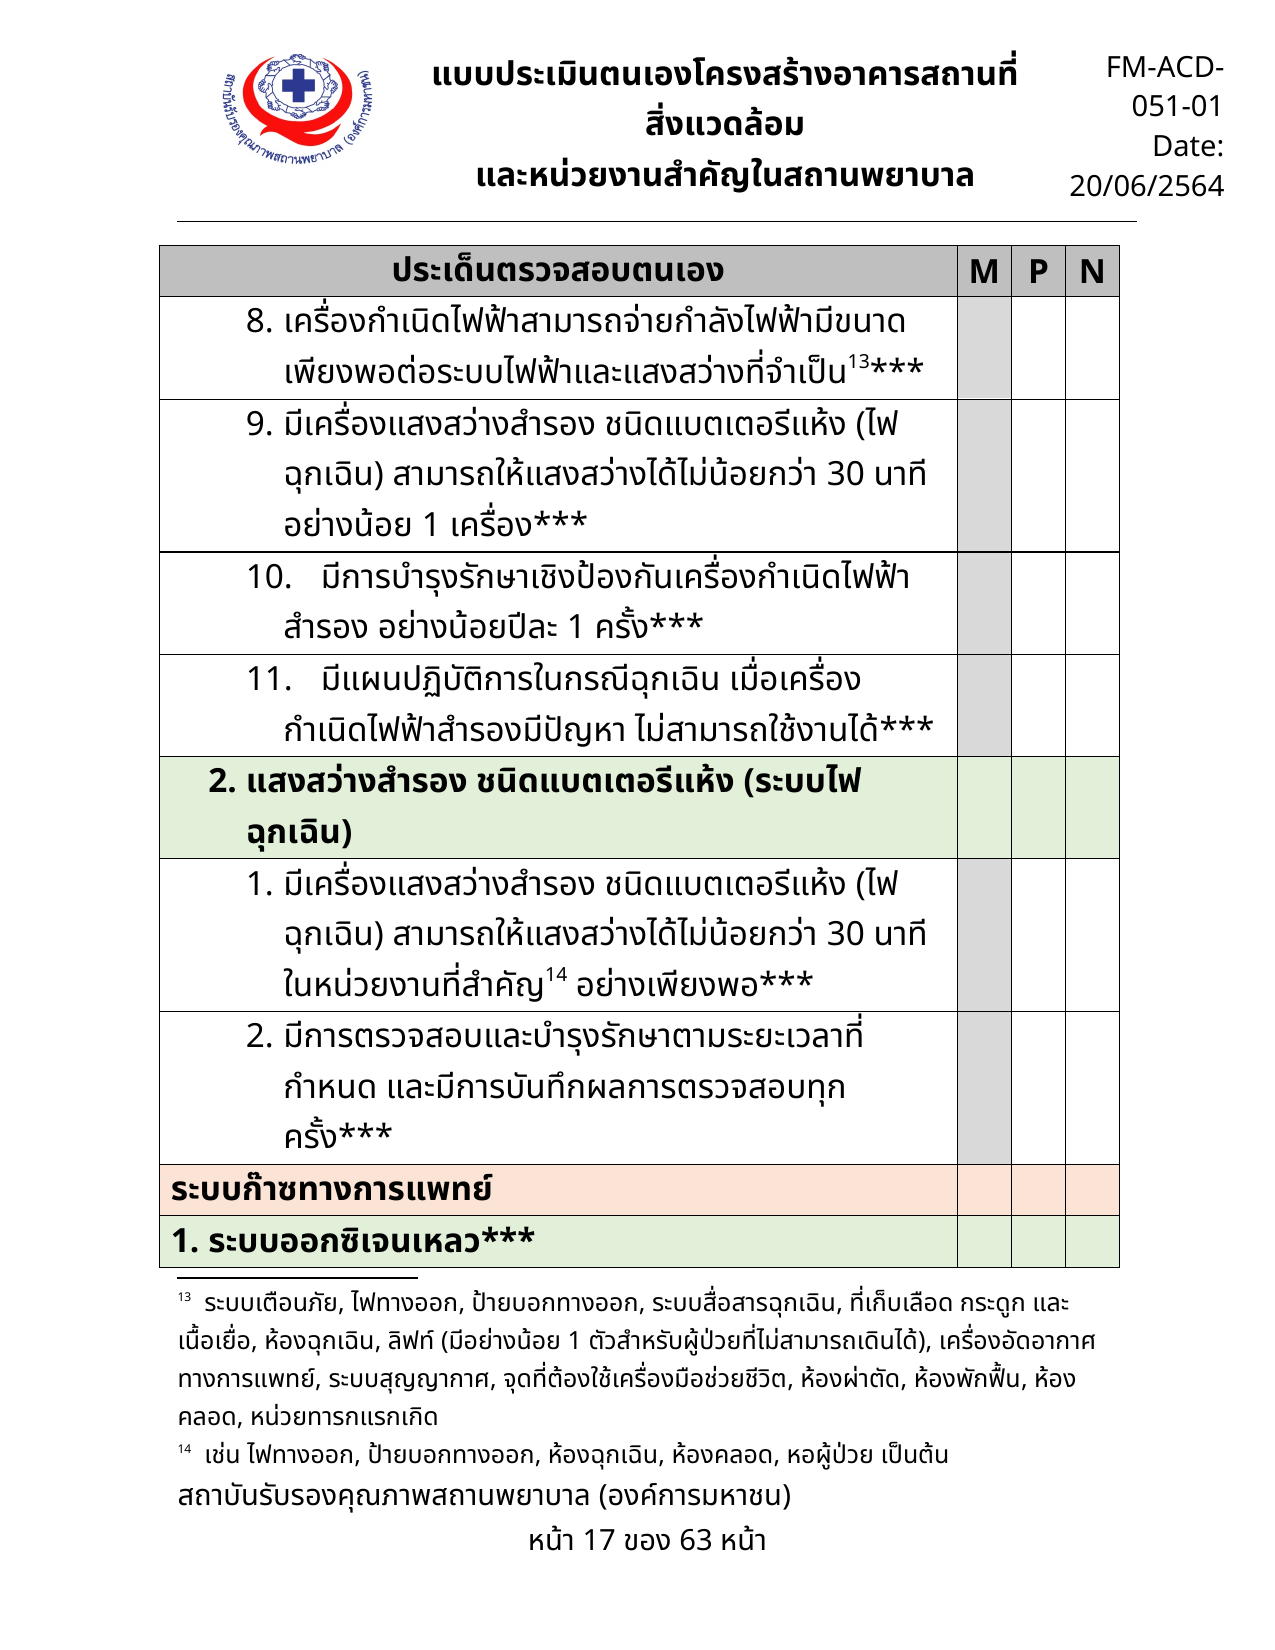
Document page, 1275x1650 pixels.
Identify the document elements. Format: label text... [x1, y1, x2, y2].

table_cell [1066, 859, 1119, 1011]
table_cell เครื่องกำเนิดไฟฟ้าสามารถจ่ายกำลังไฟฟ้ามีขนาดเพียงพอต่อระบบไฟฟ้าและแสงสว่างที่จำเป็น*** [160, 297, 957, 398]
table_cell [1012, 297, 1065, 398]
table_cell [1066, 757, 1119, 858]
table_cell [1012, 1165, 1065, 1215]
table_cell มีการตรวจสอบและบำรุงรักษาตามระยะเวลาที่กำหนด และมีการบันทึกผลการตรวจสอบทุกครั้ง*** [160, 1012, 957, 1164]
table_cell มีแผนปฏิบัติการในกรณีฉุกเฉิน เมื่อเครื่องกำเนิดไฟฟ้าสำรองมีปัญหา ไม่สามารถใช้งานได้*** [160, 655, 957, 756]
table_cell [958, 400, 1011, 551]
table_header P [1012, 246, 1065, 296]
table_cell [1012, 553, 1065, 654]
table_cell [1012, 859, 1065, 1011]
table_cell แสงสว่างสำรอง ชนิดแบตเตอรีแห้ง (ระบบไฟฉุกเฉิน) [160, 757, 957, 858]
table_cell [958, 297, 1011, 398]
table_cell [1066, 1165, 1119, 1215]
table_cell [1066, 553, 1119, 654]
table_cell [958, 1216, 1011, 1267]
table_cell [958, 1165, 1011, 1215]
table_header ประเด็นตรวจสอบตนเอง [160, 246, 957, 296]
table_cell [1012, 757, 1065, 858]
table_cell มีเครื่องแสงสว่างสำรอง ชนิดแบตเตอรีแห้ง (ไฟฉุกเฉิน) สามารถให้แสงสว่างได้ไม่น้อยกว่า 30 นาที อย่างน้อย 1 เครื่อง*** [160, 400, 957, 551]
table_cell [1066, 297, 1119, 398]
table_header M [958, 246, 1011, 296]
picture [222, 54, 373, 165]
table_cell มีเครื่องแสงสว่างสำรอง ชนิดแบตเตอรีแห้ง (ไฟฉุกเฉิน) สามารถให้แสงสว่างได้ไม่น้อยกว่า 30 นาที ในหน่วยงานที่สำคัญ อย่างเพียงพอ*** [160, 859, 957, 1011]
table_header N [1066, 246, 1119, 296]
table_cell [958, 655, 1011, 756]
table_cell [1066, 400, 1119, 551]
table_cell [1012, 655, 1065, 756]
table_cell [1066, 1012, 1119, 1164]
table_cell [1066, 1216, 1119, 1267]
table_cell [1066, 655, 1119, 756]
table_cell มีการบำรุงรักษาเชิงป้องกันเครื่องกำเนิดไฟฟ้าสำรอง อย่างน้อยปีละ 1 ครั้ง*** [160, 553, 957, 654]
table_cell [1012, 1012, 1065, 1164]
table_cell [1012, 1216, 1065, 1267]
table_cell [958, 1012, 1011, 1164]
table_cell ระบบออกซิเจนเหลว*** [160, 1216, 957, 1267]
table_cell [1012, 400, 1065, 551]
table_cell [958, 757, 1011, 858]
table_cell [958, 553, 1011, 654]
table_cell ระบบก๊าซทางการแพทย์ [160, 1165, 957, 1215]
table_cell [958, 859, 1011, 1011]
